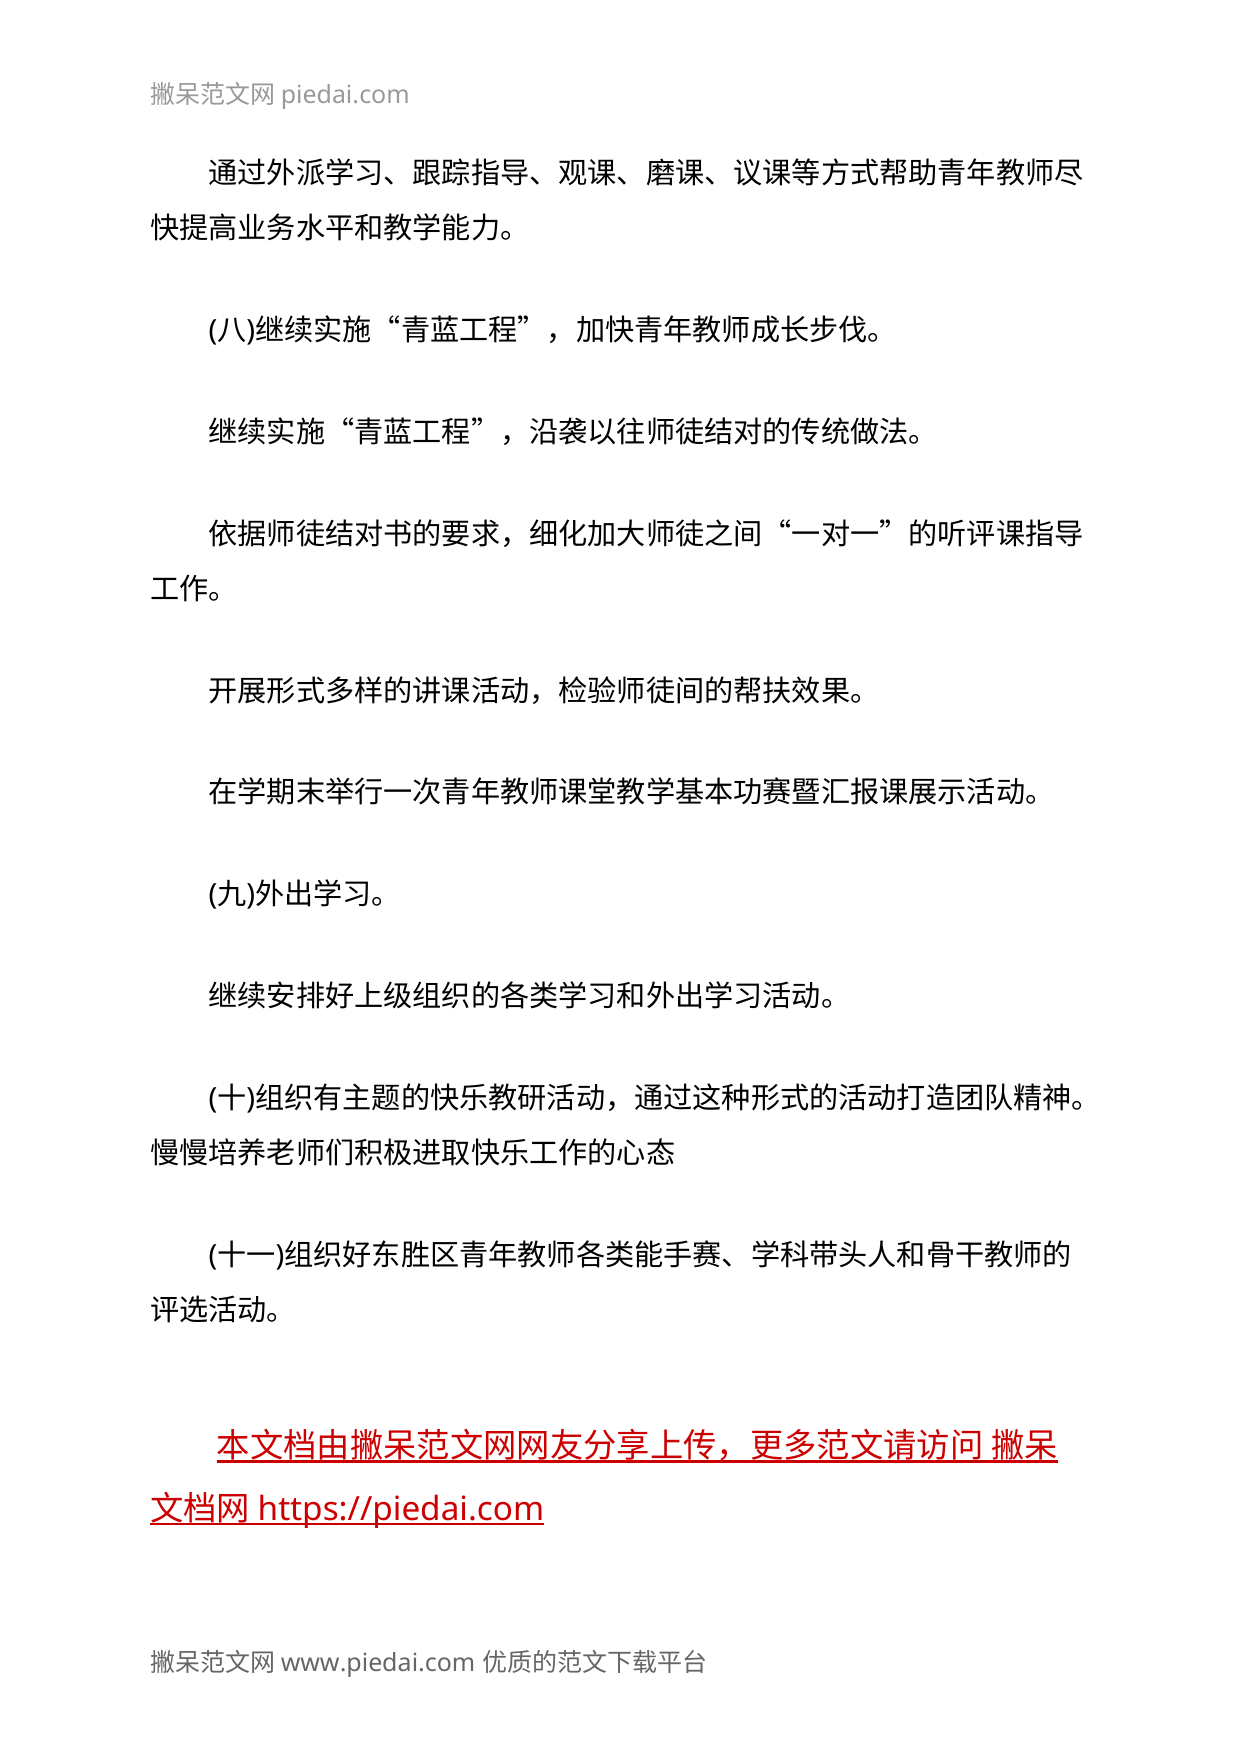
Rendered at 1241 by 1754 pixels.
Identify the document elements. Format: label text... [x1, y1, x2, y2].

text 开展形式多样的讲课活动，检验师徒间的帮扶效果。 [150, 667, 1090, 709]
text (十一)组织好东胜区青年教师各类能手赛、学科带头人和骨干教师的评选活动。 [150, 1231, 1090, 1328]
text (八)继续实施“青蓝工程”，加快青年教师成长步伐。 [150, 307, 1090, 349]
text 依据师徒结对书的要求，细化加大师徒之间“一对一”的听评课指导工作。 [150, 510, 1090, 608]
text 本文档由撇呆范文网网友分享上传，更多范文请访问 撇呆文档网 https://piedai.com [150, 1419, 1090, 1530]
text 继续安排好上级组织的各类学习和外出学习活动。 [150, 973, 1090, 1015]
text 在学期末举行一次青年教师课堂教学基本功赛暨汇报课展示活动。 [150, 769, 1090, 811]
text (十)组织有主题的快乐教研活动，通过这种形式的活动打造团队精神。慢慢培养老师们积极进取快乐工作的心态 [150, 1074, 1090, 1172]
text (九)外出学习。 [150, 871, 1090, 913]
text 通过外派学习、跟踪指导、观课、磨课、议课等方式帮助青年教师尽快提高业务水平和教学能力。 [150, 150, 1090, 247]
text 继续实施“青蓝工程”，沿袭以往师徒结对的传统做法。 [150, 409, 1090, 451]
